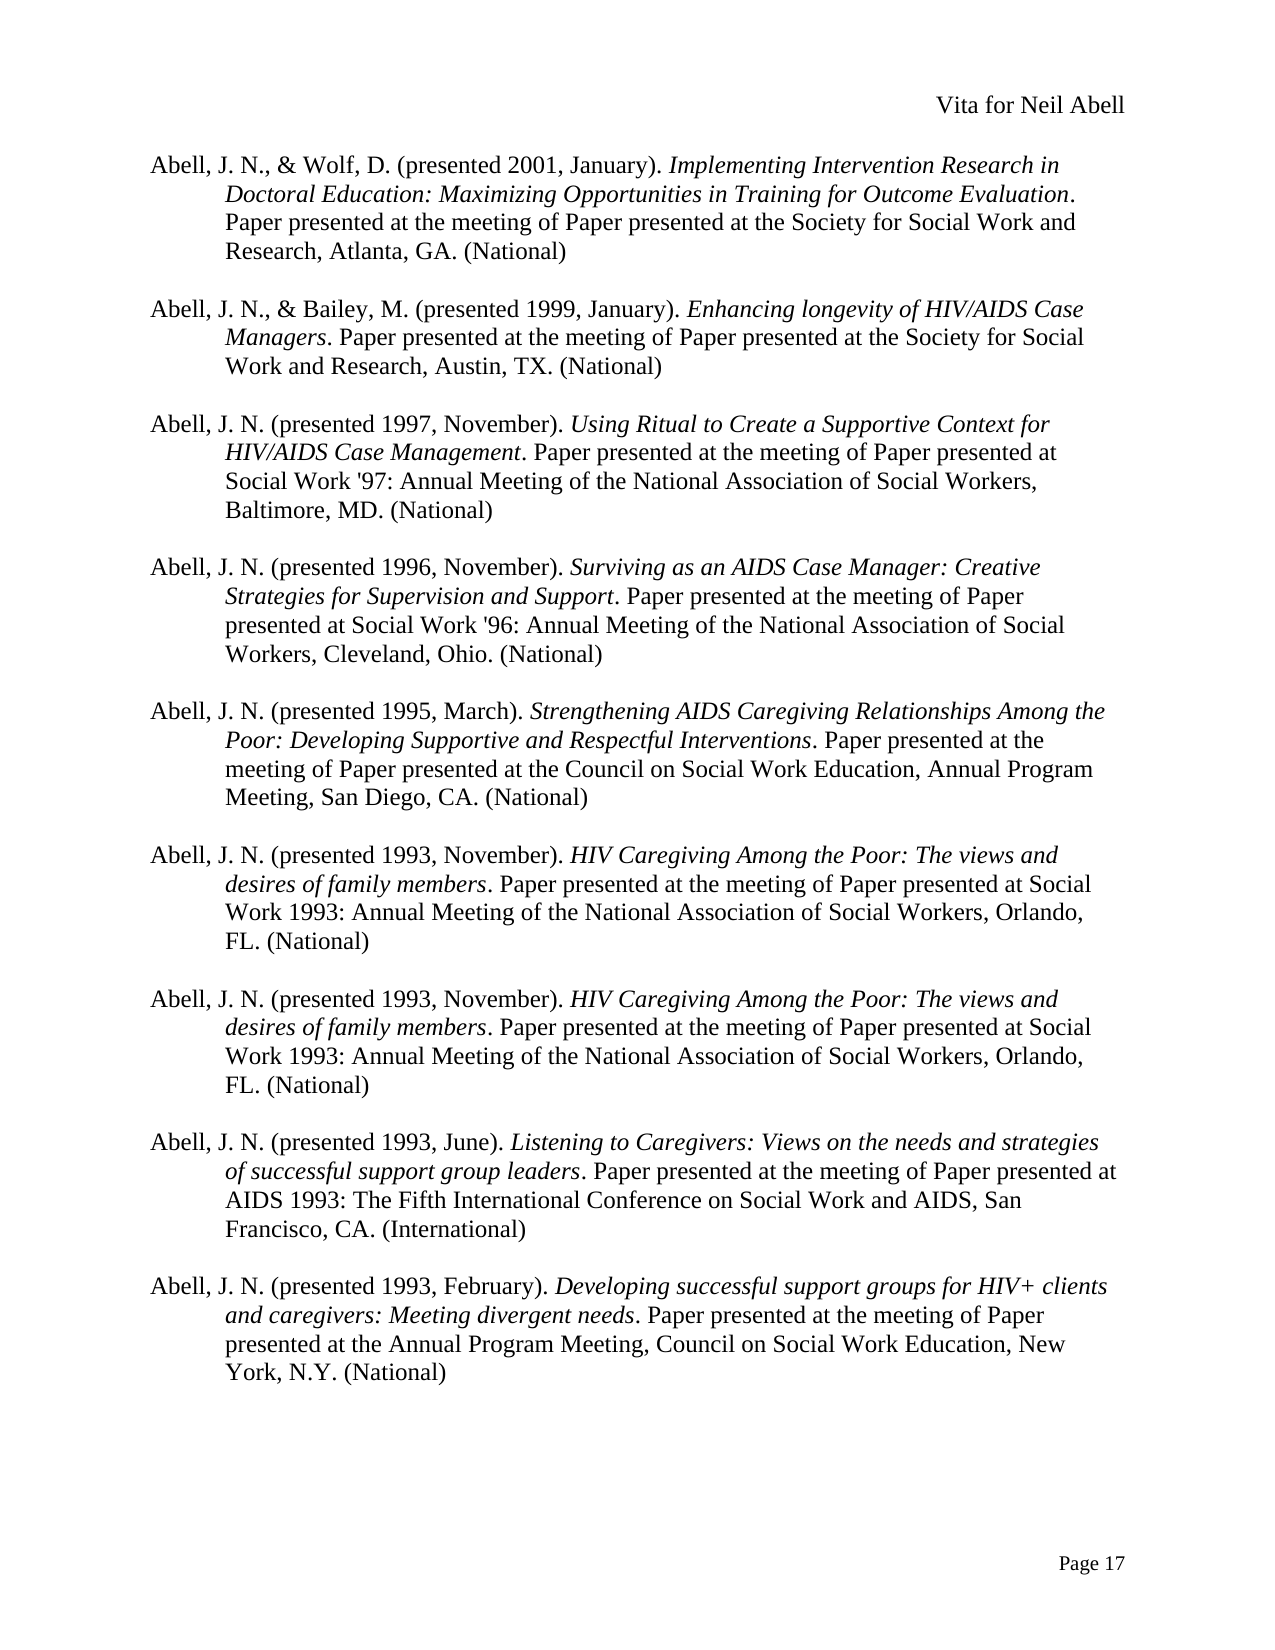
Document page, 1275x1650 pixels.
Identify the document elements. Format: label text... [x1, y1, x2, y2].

text Abell, J. N. (presented 1996, November). Surviving as an AIDS Case Manager: Creative Strategies for Supervision and Support. Paper presented at the meeting of Paper presented at Social Work '96: Annual Meeting of the National Association of Social Workers, Cleveland, Ohio. (National) [150, 552, 1125, 667]
text Abell, J. N. (presented 1993, February). Developing successful support groups for HIV+ clients and caregivers: Meeting divergent needs. Paper presented at the meeting of Paper presented at the Annual Program Meeting, Council on Social Work Education, New York, N.Y. (National) [150, 1271, 1125, 1386]
text Abell, J. N. (presented 1997, November). Using Ritual to Create a Supportive Context for HIV/AIDS Case Management. Paper presented at the meeting of Paper presented at Social Work '97: Annual Meeting of the National Association of Social Workers, Baltimore, MD. (National) [150, 409, 1125, 524]
text Abell, J. N. (presented 1993, November). HIV Caregiving Among the Poor: The views and desires of family members. Paper presented at the meeting of Paper presented at Social Work 1993: Annual Meeting of the National Association of Social Workers, Orlando, FL. (National) [150, 984, 1125, 1099]
text Abell, J. N., & Wolf, D. (presented 2001, January). Implementing Intervention Research in Doctoral Education: Maximizing Opportunities in Training for Outcome Evaluation. Paper presented at the meeting of Paper presented at the Society for Social Work and Research, Atlanta, GA. (National) [150, 150, 1125, 265]
text Abell, J. N. (presented 1995, March). Strengthening AIDS Caregiving Relationships Among the Poor: Developing Supportive and Respectful Interventions. Paper presented at the meeting of Paper presented at the Council on Social Work Education, Annual Program Meeting, San Diego, CA. (National) [150, 696, 1125, 811]
text Abell, J. N. (presented 1993, June). Listening to Caregivers: Views on the needs and strategies of successful support group leaders. Paper presented at the meeting of Paper presented at AIDS 1993: The Fifth International Conference on Social Work and AIDS, San Francisco, CA. (International) [150, 1127, 1125, 1242]
text Abell, J. N., & Bailey, M. (presented 1999, January). Enhancing longevity of HIV/AIDS Case Managers. Paper presented at the meeting of Paper presented at the Society for Social Work and Research, Austin, TX. (National) [150, 294, 1125, 380]
text Abell, J. N. (presented 1993, November). HIV Caregiving Among the Poor: The views and desires of family members. Paper presented at the meeting of Paper presented at Social Work 1993: Annual Meeting of the National Association of Social Workers, Orlando, FL. (National) [150, 840, 1125, 955]
